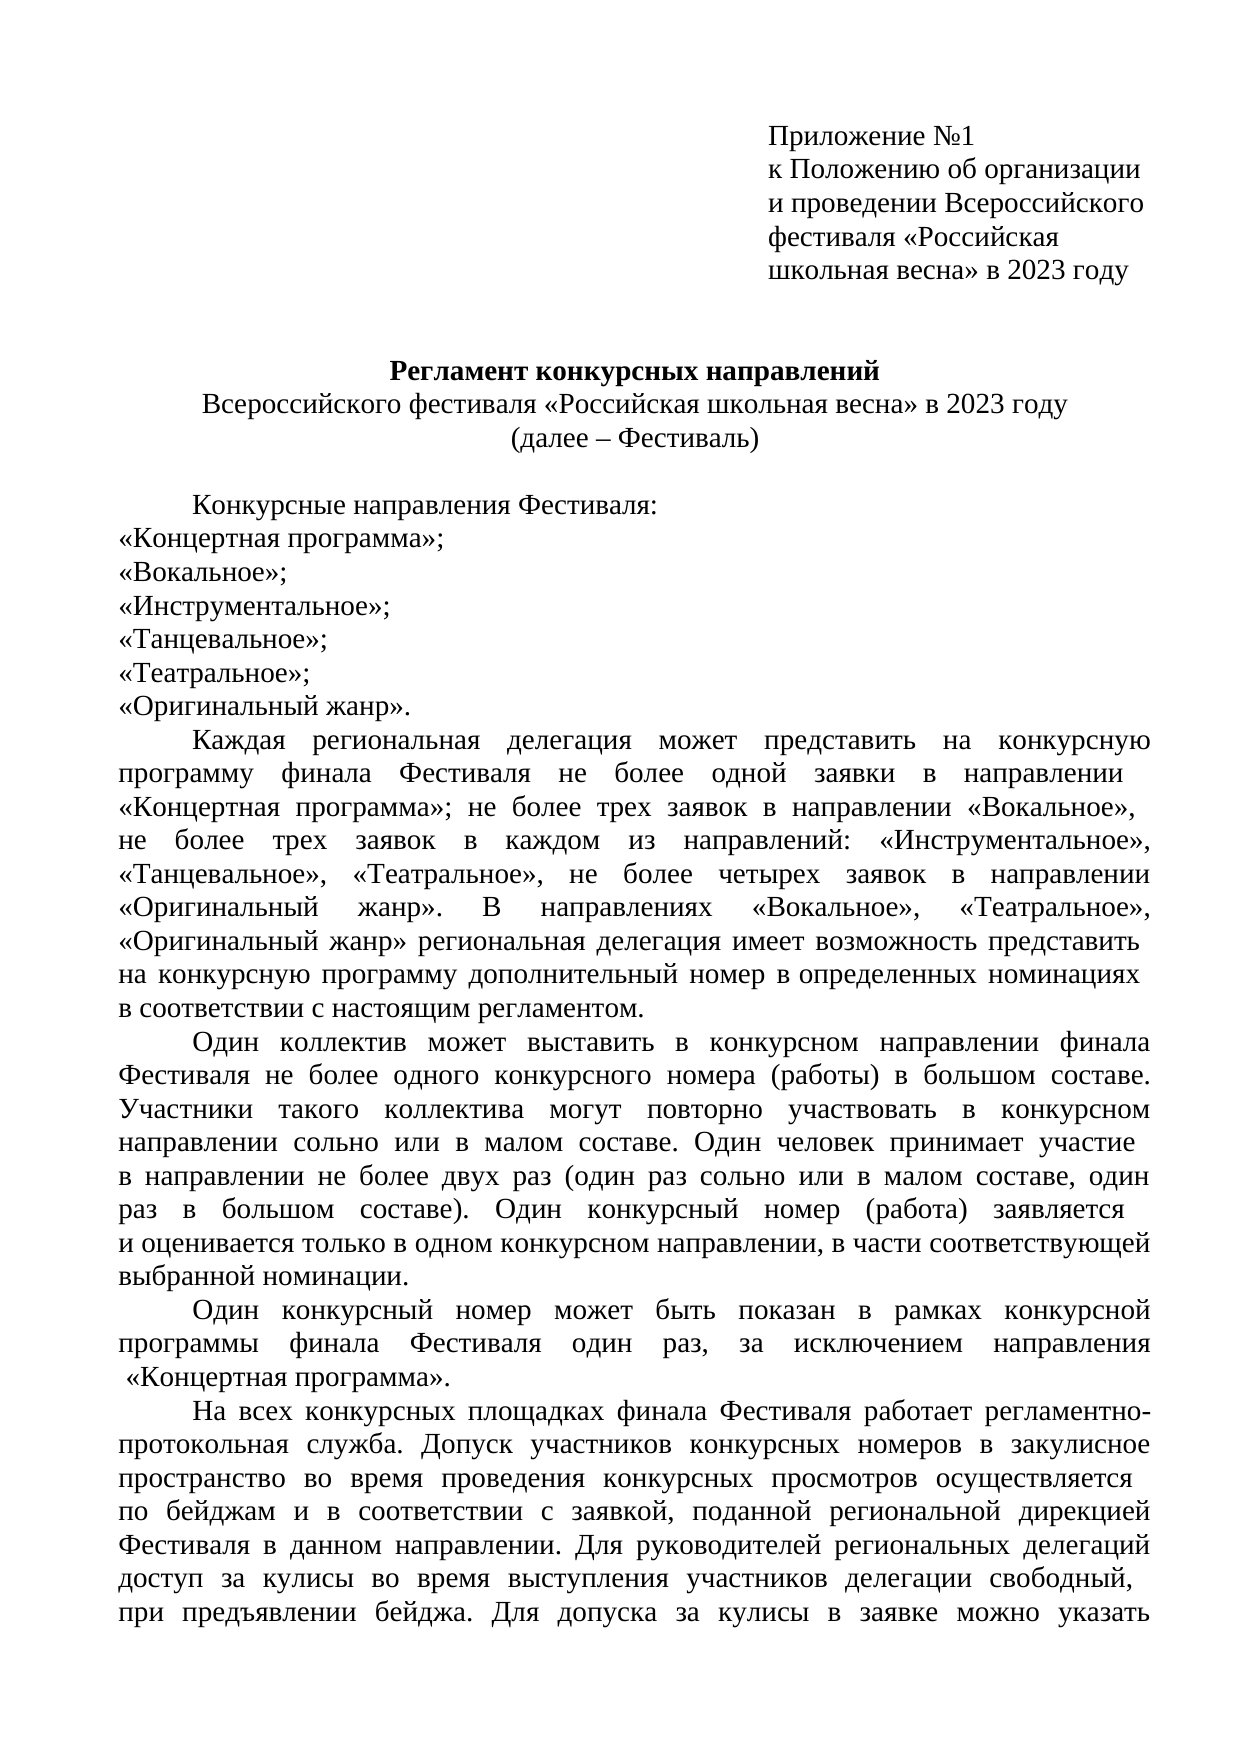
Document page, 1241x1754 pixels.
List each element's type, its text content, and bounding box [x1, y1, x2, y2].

text Всероссийского фестиваля «Российская школьная весна» в 2023 году [118, 386, 1152, 420]
text Регламент конкурсных направлений [118, 353, 1152, 386]
text «Вокальное»; [118, 554, 1152, 588]
text «Театральное»; [118, 655, 1152, 688]
text «Инструментальное»; [118, 588, 1152, 621]
text Каждая региональная делегация может представить на конкурсную программу финала Фестиваля не более одной заявки в направлении «Концертная программа»; не более трех заявок в направлении «Вокальное», не более трех заявок в каждом из направлений: «Инструментальное», «Танцевальное», «Театральное», не более четырех заявок в направлении «Оригинальный жанр». В направлениях «Вокальное», «Театральное», «Оригинальный жанр» региональная делегация имеет возможность представить на конкурсную программу дополнительный номер в определенных номинациях в соответствии с настоящим регламентом. [118, 722, 1152, 1024]
text «Танцевальное»; [118, 621, 1152, 655]
text «Оригинальный жанр». [118, 688, 1152, 722]
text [118, 1393, 1152, 1627]
text «Концертная программа»; [118, 521, 1152, 554]
text Приложение №1 к Положению об организации и проведении Всероссийского фестиваля «Российская школьная весна» в 2023 году [768, 118, 1152, 286]
text Один конкурсный номер может быть показан в рамках конкурсной программы финала Фестиваля один раз, за исключением направления «Концертная программа». [118, 1292, 1152, 1393]
text Один коллектив может выставить в конкурсном направлении финала Фестиваля не более одного конкурсного номера (работы) в большом составе. Участники такого коллектива могут повторно участвовать в конкурсном направлении сольно или в малом составе. Один человек принимает участие в направлении не более двух раз (один раз сольно или в малом составе, один раз в большом составе). Один конкурсный номер (работа) заявляется и оценивается только в одном конкурсном направлении, в части соответствующей выбранной номинации. [118, 1024, 1152, 1292]
text (далее – Фестиваль) [118, 420, 1152, 453]
text Конкурсные направления Фестиваля: [118, 487, 1152, 521]
